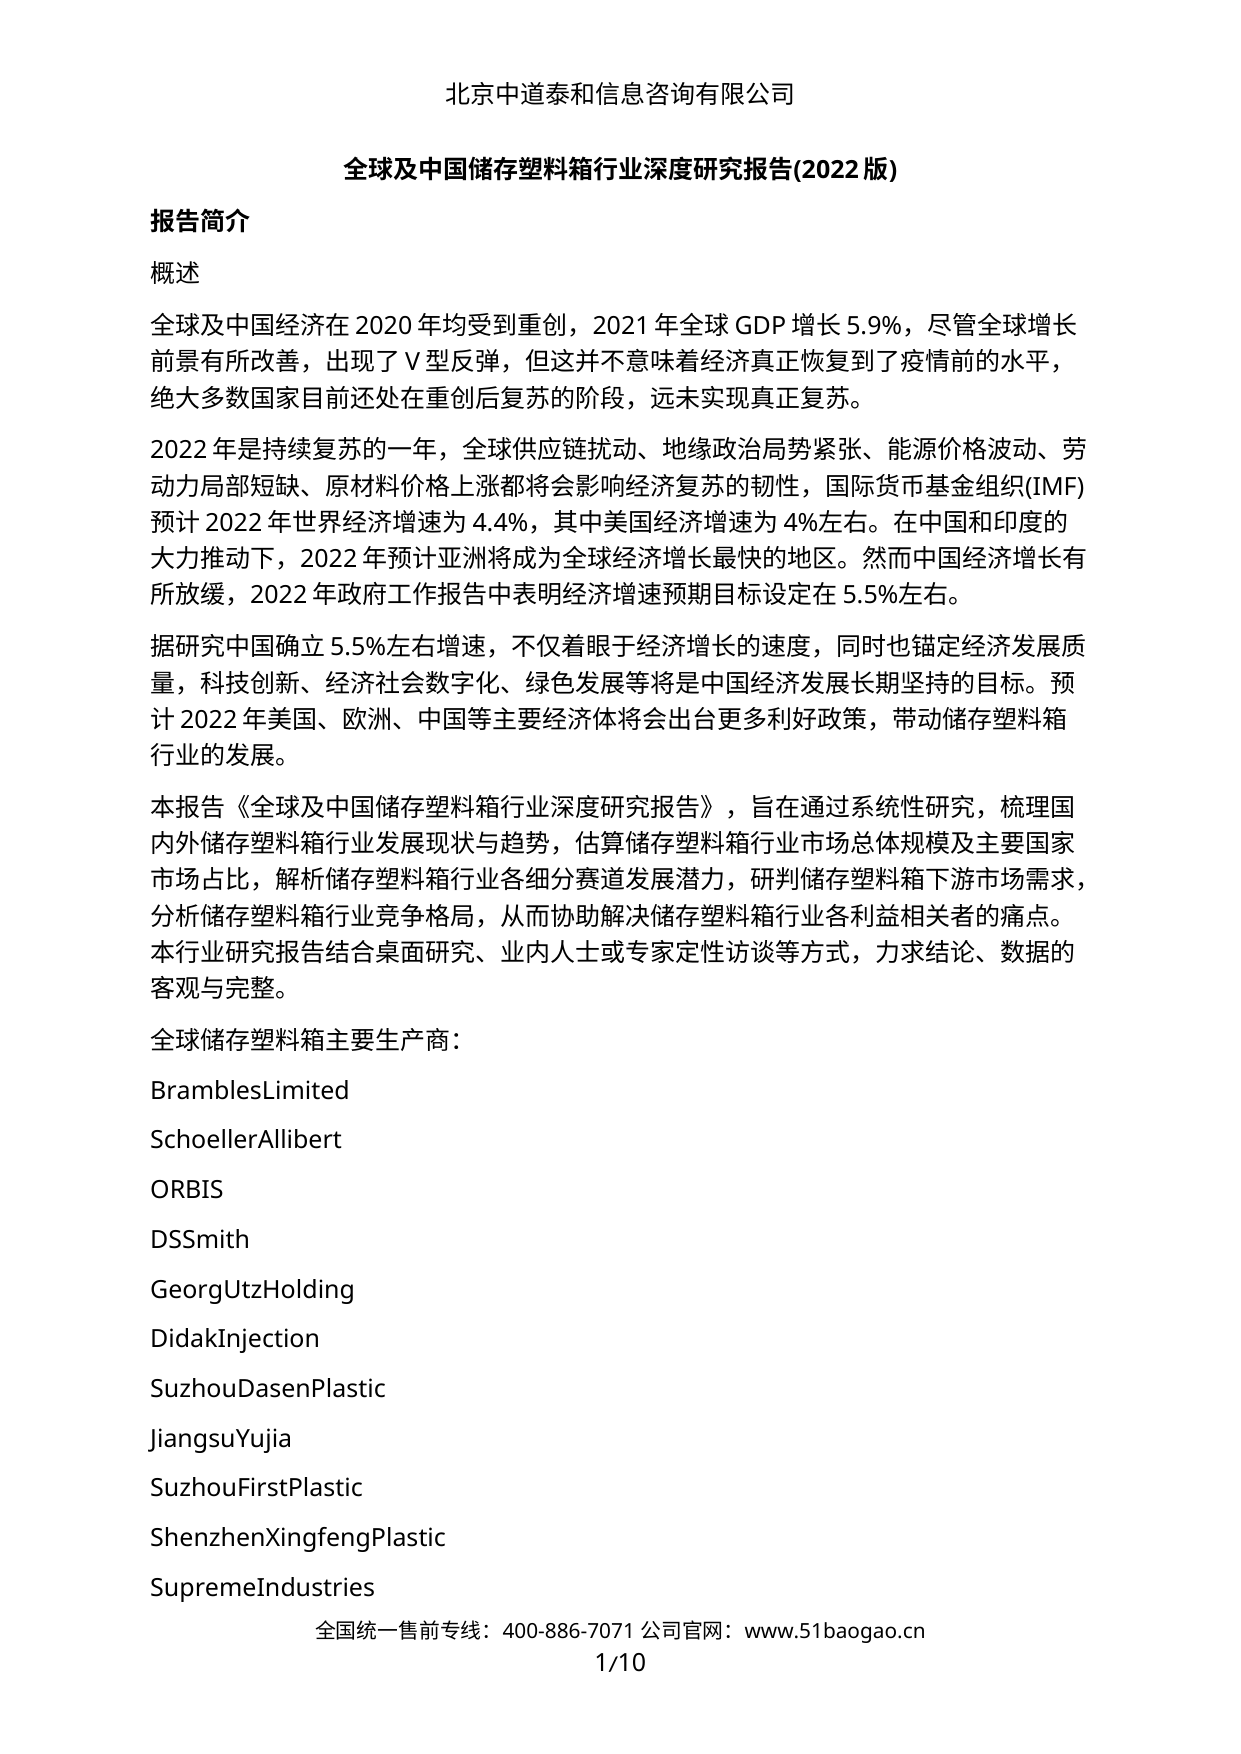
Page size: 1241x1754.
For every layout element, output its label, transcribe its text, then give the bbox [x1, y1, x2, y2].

text BramblesLimited [150, 1072, 1090, 1107]
text 概述 [150, 254, 1090, 290]
text SchoellerAllibert [150, 1122, 1090, 1156]
text DSSmith [150, 1222, 1090, 1256]
text 全球及中国经济在2020年均受到重创，2021年全球GDP增长5.9%，尽管全球增长前景有所改善，出现了V型反弹，但这并不意味着经济真正恢复到了疫情前的水平，绝大多数国家目前还处在重创后复苏的阶段，远未实现真正复苏。 [150, 306, 1090, 414]
text SuzhouDasenPlastic [150, 1371, 1090, 1405]
text SupremeIndustries [150, 1569, 1090, 1603]
text 全球储存塑料箱主要生产商： [150, 1021, 1090, 1057]
text GeorgUtzHolding [150, 1271, 1090, 1305]
text SuzhouFirstPlastic [150, 1470, 1090, 1504]
text JiangsuYujia [150, 1420, 1090, 1454]
text 全球及中国储存塑料箱行业深度研究报告(2022版) [150, 150, 1090, 186]
text DidakInjection [150, 1321, 1090, 1355]
text 据研究中国确立5.5%左右增速，不仅着眼于经济增长的速度，同时也锚定经济发展质量，科技创新、经济社会数字化、绿色发展等将是中国经济发展长期坚持的目标。预计2022年美国、欧洲、中国等主要经济体将会出台更多利好政策，带动储存塑料箱行业的发展。 [150, 627, 1090, 772]
text 报告简介 [150, 202, 1090, 238]
text 本报告《全球及中国储存塑料箱行业深度研究报告》，旨在通过系统性研究，梳理国内外储存塑料箱行业发展现状与趋势，估算储存塑料箱行业市场总体规模及主要国家市场占比，解析储存塑料箱行业各细分赛道发展潜力，研判储存塑料箱下游市场需求，分析储存塑料箱行业竞争格局，从而协助解决储存塑料箱行业各利益相关者的痛点。本行业研究报告结合桌面研究、业内人士或专家定性访谈等方式，力求结论、数据的客观与完整。 [150, 787, 1090, 1005]
text ShenzhenXingfengPlastic [150, 1520, 1090, 1554]
text 2022年是持续复苏的一年，全球供应链扰动、地缘政治局势紧张、能源价格波动、劳动力局部短缺、原材料价格上涨都将会影响经济复苏的韧性，国际货币基金组织(IMF)预计2022年世界经济增速为4.4%，其中美国经济增速为4%左右。在中国和印度的大力推动下，2022年预计亚洲将成为全球经济增长最快的地区。然而中国经济增长有所放缓，2022年政府工作报告中表明经济增速预期目标设定在5.5%左右。 [150, 430, 1090, 611]
text ORBIS [150, 1172, 1090, 1206]
